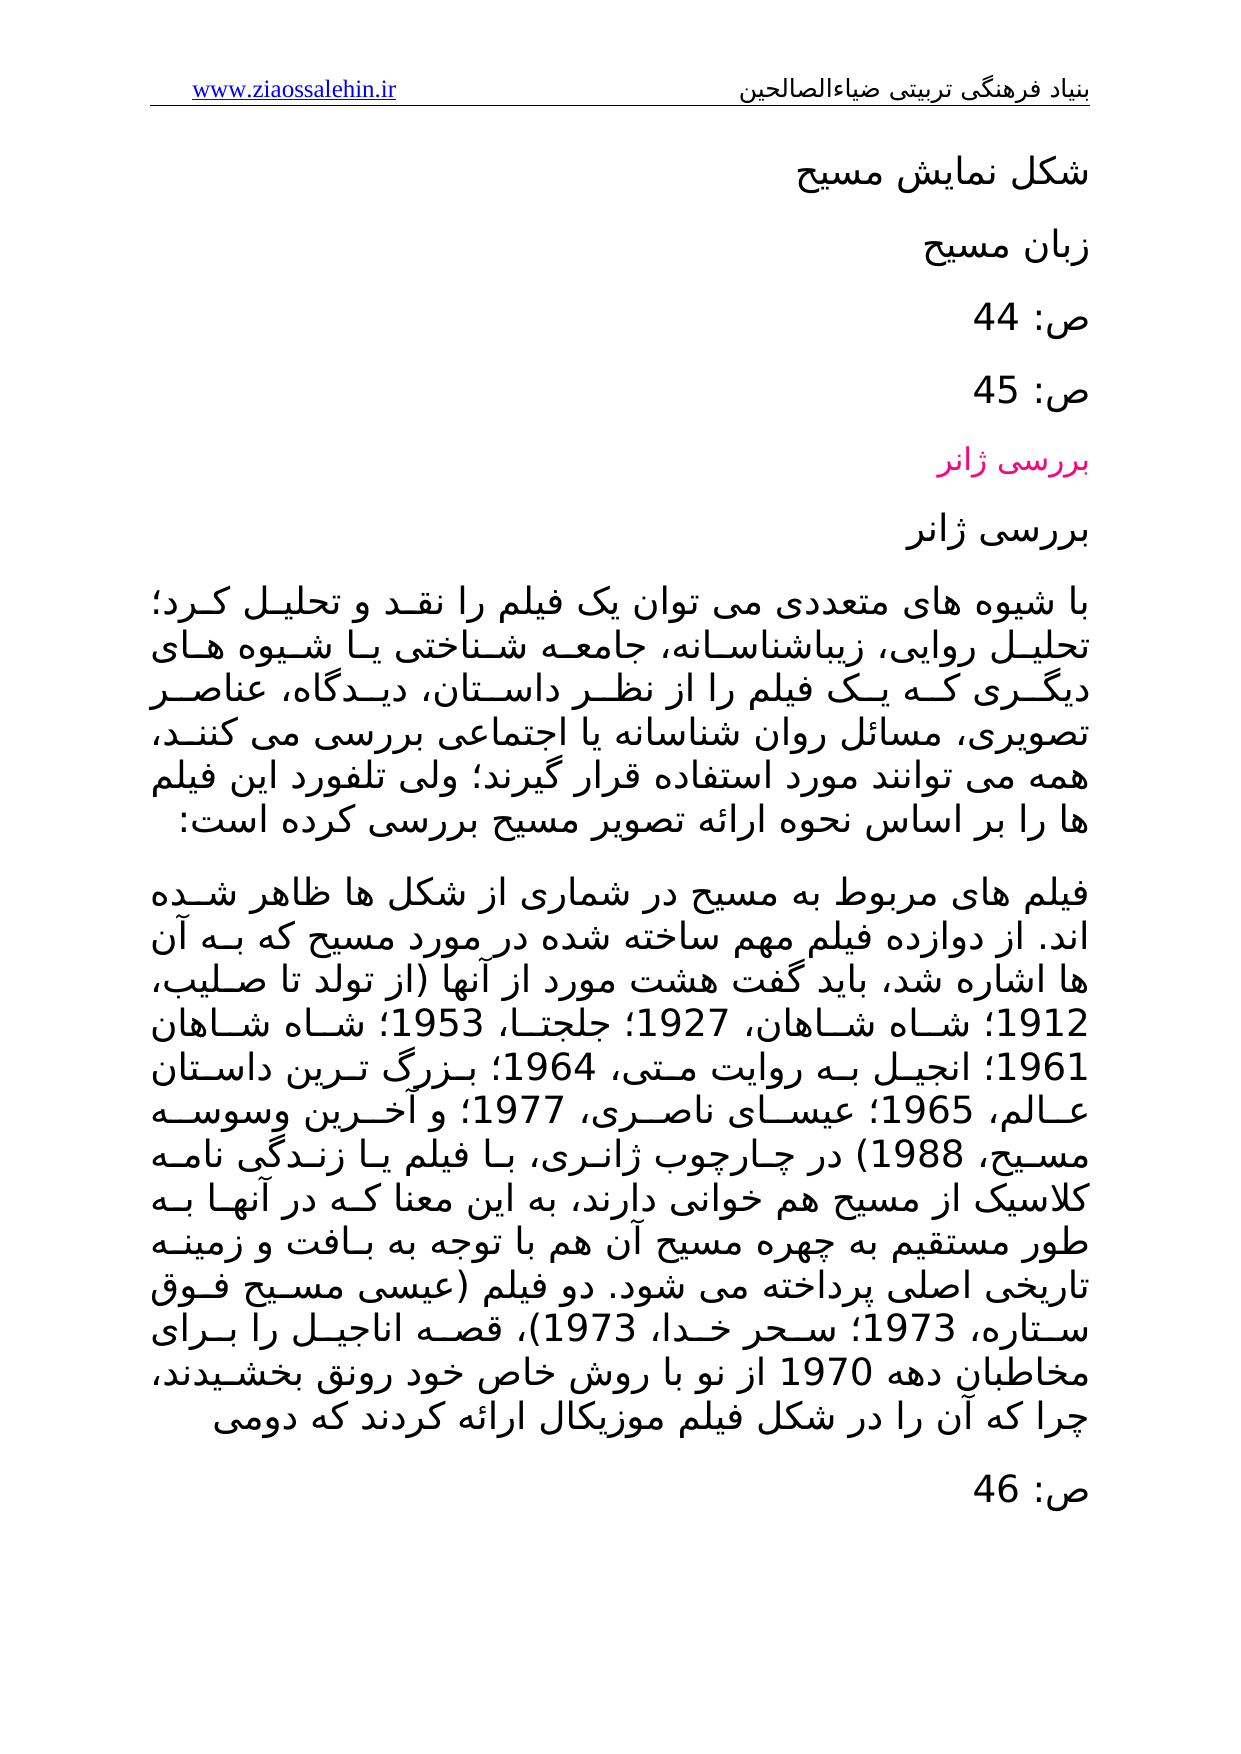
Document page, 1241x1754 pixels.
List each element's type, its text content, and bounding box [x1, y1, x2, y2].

text ص: 45 [150, 368, 1090, 412]
subtitle بررسی ژانر [150, 441, 1090, 478]
text ص: 46 [150, 1467, 1090, 1511]
text بررسی ژانر [150, 507, 1090, 550]
text شکل نمایش مسیح [150, 150, 1090, 194]
text فیلم های مربوط به مسیح در شماری از شکل ها ظاهر شده اند. از دوازده فیلم مهم ساخته شده در مورد مسیح که به آن ها اشاره شد، باید گفت هشت مورد از آنها (از تولد تا صلیب، 1912؛ شاه شاهان، 1927؛ جلجتا، 1953؛ شاه شاهان 1961؛ انجیل به روایت متی، 1964؛ بزرگ ترین داستان عالم، 1965؛ عیسای ناصری، 1977؛ و آخرین وسوسه مسیح، 1988) در چارچوب ژانری، با فیلم یا زندگی نامه کلاسیک از مسیح هم خوانی دارند، به این معنا که در آنها به طور مستقیم به چهره مسیح آن هم با توجه به بافت و زمینه تاریخی اصلی پرداخته می شود. دو فیلم (عیسی مسیح فوق ستاره، 1973؛ سحر خدا، 1973)، قصه اناجیل را برای مخاطبان دهه 1970 از نو با روش خاص خود رونق بخشیدند، چرا که آن را در شکل فیلم موزیکال ارائه کردند که دومی [150, 871, 1090, 1438]
text با شیوه های متعددی می توان یک فیلم را نقد و تحلیل کرد؛ تحلیل روایی، زیباشناسانه، جامعه شناختی یا شیوه های دیگری که یک فیلم را از نظر داستان، دیدگاه، عناصر تصویری، مسائل روان شناسانه یا اجتماعی بررسی می کنند، همه می توانند مورد استفاده قرار گیرند؛ ولی تلفورد این فیلم ها را بر اساس نحوه ارائه تصویر مسیح بررسی کرده است: [150, 579, 1090, 841]
text ص: 44 [150, 296, 1090, 339]
text زبان مسیح [150, 223, 1090, 266]
